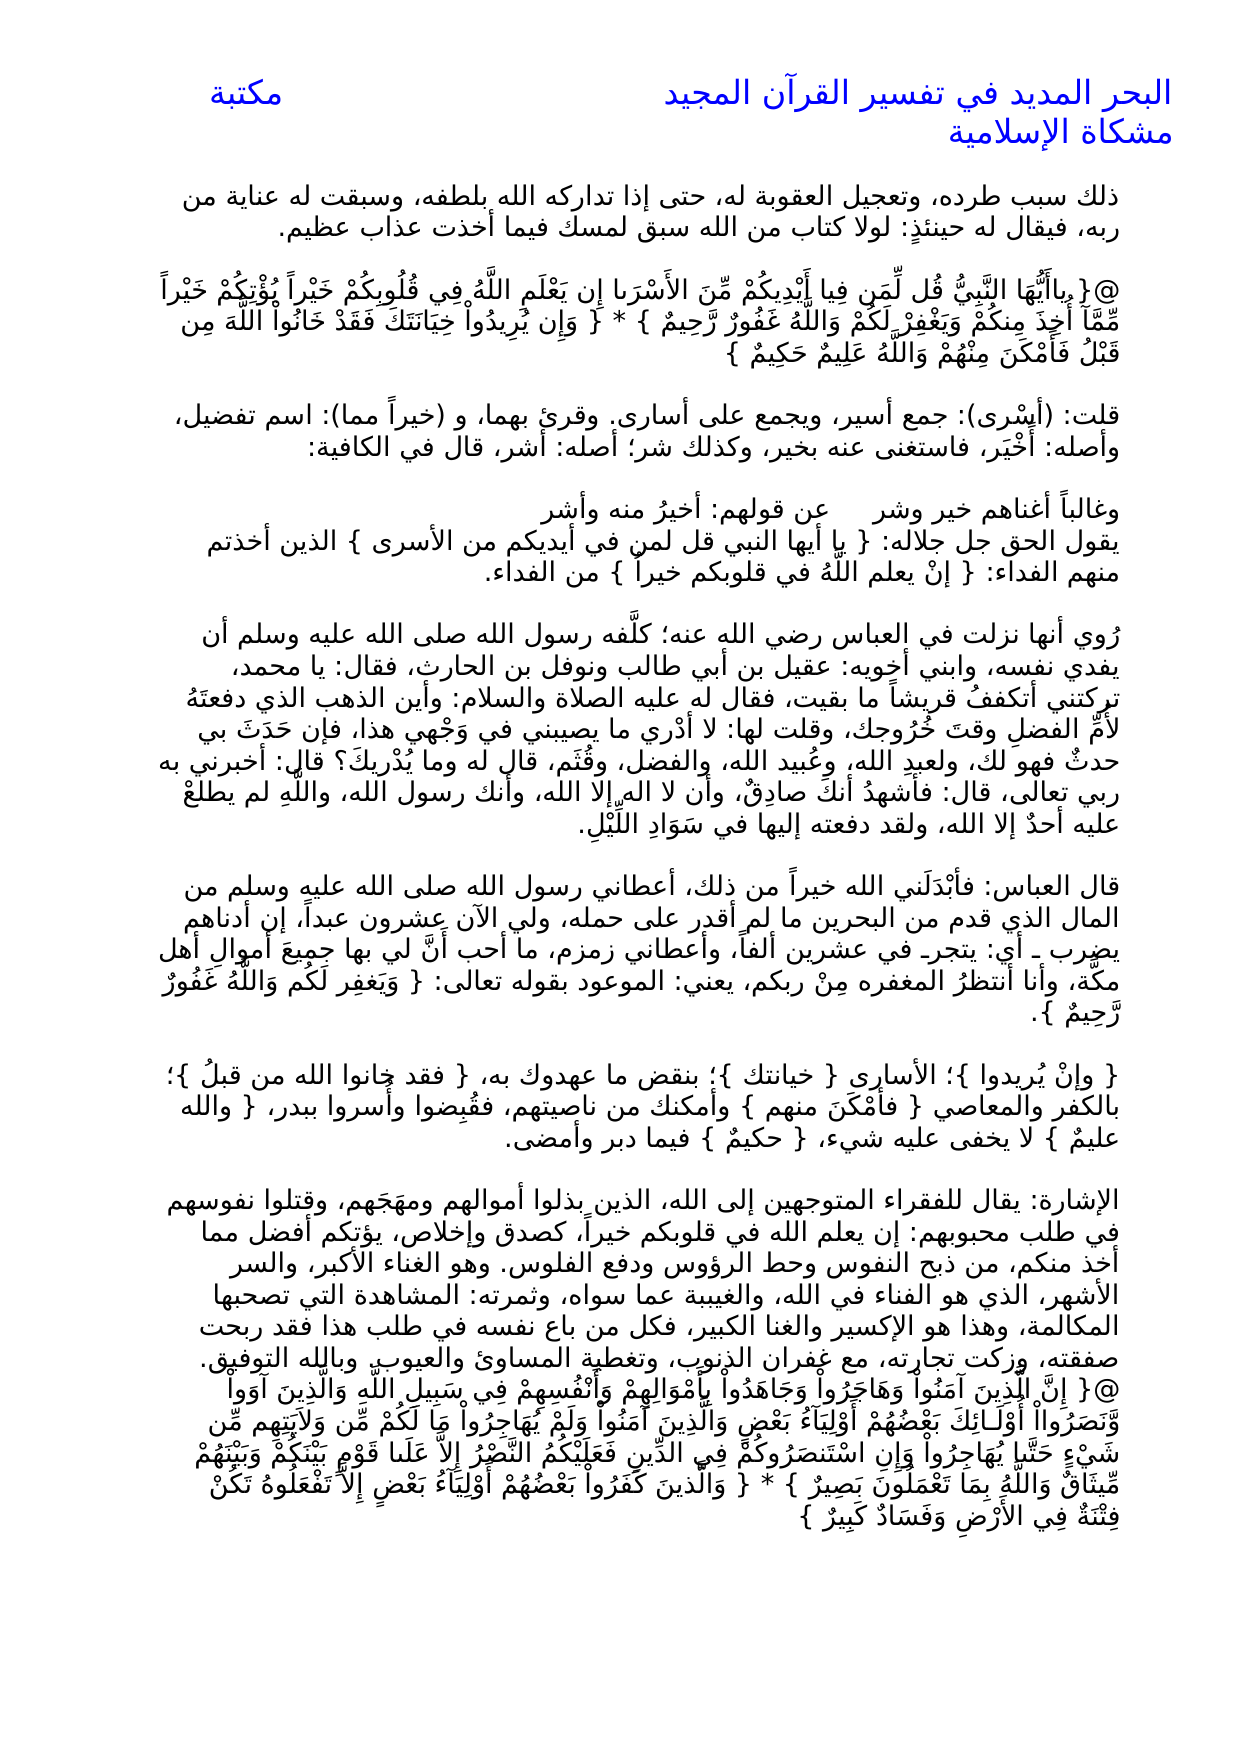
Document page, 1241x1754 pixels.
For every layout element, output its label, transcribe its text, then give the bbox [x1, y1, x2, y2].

text @{ ياأَيُّهَا النَّبِيُّ قُل لِّمَن فِيا أَيْدِيكُمْ مِّنَ الأَسْرَىا إِن يَعْلَمِ اللَّهُ فِي قُلُوبِكُمْ خَيْراً يُؤْتِكُمْ خَيْراً مِّمَّآ أُخِذَ مِنكُمْ وَيَغْفِرْ لَكُمْ وَاللَّهُ غَفُورٌ رَّحِيمٌ } * { وَإِن يُرِيدُواْ خِيَانَتَكَ فَقَدْ خَانُواْ اللَّهَ مِن قَبْلُ فَأَمْكَنَ مِنْهُمْ وَاللَّهُ عَلِيمٌ حَكِيمٌ } [157, 274, 1120, 369]
text { وإنْ يُريدوا }؛ الأسارى { خيانتك }؛ بنقض ما عهدوك به، { فقد خانوا الله من قبلُ }؛ بالكفر والمعاصي { فأمْكَنَ منهم } وأمكنك من ناصيتهم، فقُبِضوا وأُسروا ببدر، { والله عليمٌ } لا يخفى عليه شيء، { حكيمٌ } فيما دبر وأمضى. [157, 1059, 1120, 1154]
text قلت: (أسْرى): جمع أسير، ويجمع على أسارى. وقرئ بهما، و (خيراً مما): اسم تفضيل، وأصله: أًخْيَر، فاستغنى عنه بخير، وكذلك شر؛ أصله: أشر، قال في الكافية: [157, 399, 1120, 463]
text @{ إِنَّ الَّذِينَ آمَنُواْ وَهَاجَرُواْ وَجَاهَدُواْ بِأَمْوَالِهِمْ وَأَنْفُسِهِمْ فِي سَبِيلِ اللَّهِ وَالَّذِينَ آوَواْ وَّنَصَرُوااْ أُوْلَـائِكَ بَعْضُهُمْ أَوْلِيَآءُ بَعْضٍ وَالَّذِينَ آمَنُواْ وَلَمْ يُهَاجِرُواْ مَا لَكُمْ مِّن وَلاَيَتِهِم مِّن شَيْءٍ حَتَّىا يُهَاجِرُواْ وَإِنِ اسْتَنصَرُوكُمْ فِي الدِّينِ فَعَلَيْكُمُ النَّصْرُ إِلاَّ عَلَىا قَوْمٍ بَيْنَكُمْ وَبَيْنَهُمْ مِّيثَاقٌ وَاللَّهُ بِمَا تَعْمَلُونَ بَصِيرٌ } * { وَالَّذينَ كَفَرُواْ بَعْضُهُمْ أَوْلِيَآءُ بَعْضٍ إِلاَّ تَفْعَلُوهُ تَكُنْ فِتْنَةٌ فِي الأَرْضِ وَفَسَادٌ كَبِيرٌ } [157, 1374, 1120, 1532]
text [157, 180, 1120, 243]
text وغالباً أغناهم خير وشر عن قولهم: أخيرُ منه وأشر [157, 493, 1120, 525]
text يقول الحق جل جلاله: { يا أيها النبي قل لمن في أيديكم من الأسرى } الذين أخذتم منهم الفداء: { إنْ يعلم اللَّهُ في قلوبكم خيراُ } من الفداء. [157, 525, 1120, 588]
text قال العباس: فأبْدَلَني الله خيراً من ذلك، أعطاني رسول الله صلى الله عليه وسلم من المال الذي قدم من البحرين ما لم أقدر على حمله، ولي الآن عشرون عبداً، إن أدناهم يضرب ـ أي: يتجرـ في عشرين ألفاً، وأعطاني زمزم، ما أحب أَنَّ لي بها جميعَ أموالِ أهل مكَّة، وأنا أنتظرُ المغفره مِنْ ربكم، يعني: الموعود بقوله تعالى: { وَيَغفِر لَكُم وَاللَّهُ غَفُورٌ رَّحِيمٌ }. [157, 870, 1120, 1028]
text الإشارة: يقال للفقراء المتوجهين إلى الله، الذين بذلوا أموالهم ومهَجَهم، وقتلوا نفوسهم في طلب محبوبهم: إن يعلم الله في قلوبكم خيراً، كصدق وإخلاص، يؤتكم أفضل مما أخذ منكم، من ذبح النفوس وحط الرؤوس ودفع الفلوس. وهو الغناء الأكبر، والسر الأشهر، الذي هو الفناء في الله، والغيببة عما سواه، وثمرته: المشاهدة التي تصحبها المكالمة، وهذا هو الإكسير والغنا الكبير، فكل من باع نفسه في طلب هذا فقد ربحت صفقته، وزكت تجارته، مع غفران الذنوب، وتغطية المساوئ والعيوب. وبالله التوفيق. [157, 1184, 1120, 1374]
text رُوي أنها نزلت في العباس رضي الله عنه؛ كلَّفه رسول الله صلى الله عليه وسلم أن يفدي نفسه، وابني أخويه: عقيل بن أبي طالب ونوفل بن الحارث، فقال: يا محمد، تركتني أتكففُ قريشاً ما بقيت، فقال له عليه الصلاة والسلام: وأين الذهب الذي دفعتَهُ لأُمِّ الفضلِ وقتَ خُرُوجك، وقلت لها: لا أدْري ما يصيبني في وَجْهي هذا، فإن حَدَثَ بي حدثٌ فهو لك، ولعبدِ الله، وعُبيد الله، والفضل، وقُثَم، قال له وما يُدْريكَ؟ قال: أخبرني به ربي تعالى، قال: فأشهدُ أنكَ صادِقٌ، وأن لا اله إلا الله، وأنك رسول الله، واللَّهِ لم يطلعْ عليه أحدٌ إلا الله، ولقد دفعته إليها في سَوَادِ اللِّيْلِ. [157, 619, 1120, 840]
